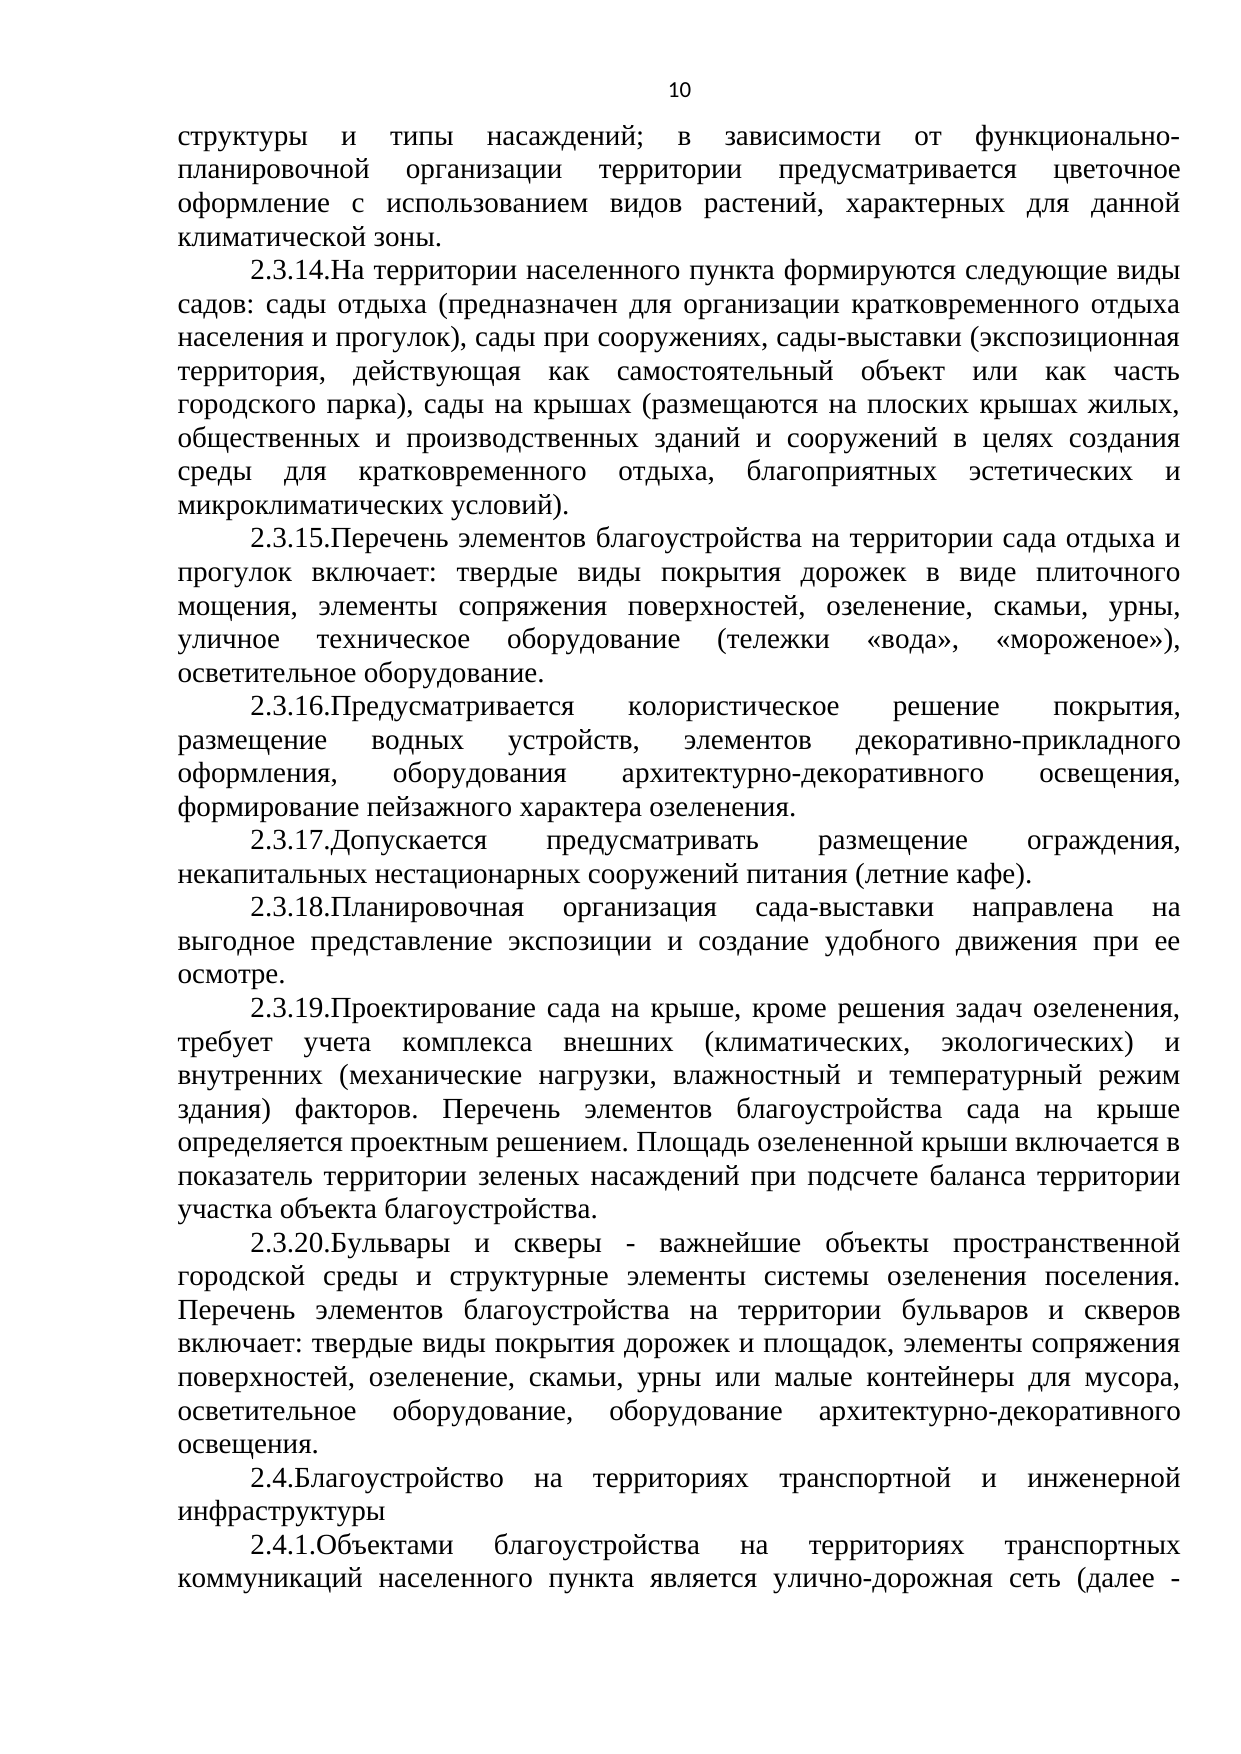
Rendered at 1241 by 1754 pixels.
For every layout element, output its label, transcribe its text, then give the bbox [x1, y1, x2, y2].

text 2.3.20.Бульвары и скверы - важнейшие объекты пространственной городской среды и структурные элементы системы озеленения поселения. Перечень элементов благоустройства на территории бульваров и скверов включает: твердые виды покрытия дорожек и площадок, элементы сопряжения поверхностей, озеленение, скамьи, урны или малые контейнеры для мусора, осветительное оборудование, оборудование архитектурно-декоративного освещения. [177, 1225, 1181, 1460]
text 2.3.15.Перечень элементов благоустройства на территории сада отдыха и прогулок включает: твердые виды покрытия дорожек в виде плиточного мощения, элементы сопряжения поверхностей, озеленение, скамьи, урны, уличное техническое оборудование (тележки «вода», «мороженое»), осветительное оборудование. [177, 521, 1181, 688]
text 2.3.14.На территории населенного пункта формируются следующие виды садов: сады отдыха (предназначен для организации кратковременного отдыха населения и прогулок), сады при сооружениях, сады-выставки (экспозиционная территория, действующая как самостоятельный объект или как часть городского парка), сады на крышах (размещаются на плоских крышах жилых, общественных и производственных зданий и сооружений в целях создания среды для кратковременного отдыха, благоприятных эстетических и микроклиматических условий). [177, 252, 1181, 521]
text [177, 118, 1181, 252]
text 2.4.Благоустройство на территориях транспортной и инженерной инфраструктуры [177, 1460, 1181, 1527]
text 2.3.18.Планировочная организация сада-выставки направлена на выгодное представление экспозиции и создание удобного движения при ее осмотре. [177, 889, 1181, 990]
text 2.3.17.Допускается предусматривать размещение ограждения, некапитальных нестационарных сооружений питания (летние кафе). [177, 822, 1181, 889]
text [177, 1527, 1181, 1594]
text 2.3.16.Предусматривается колористическое решение покрытия, размещение водных устройств, элементов декоративно-прикладного оформления, оборудования архитектурно-декоративного освещения, формирование пейзажного характера озеленения. [177, 688, 1181, 822]
text 2.3.19.Проектирование сада на крыше, кроме решения задач озеленения, требует учета комплекса внешних (климатических, экологических) и внутренних (механические нагрузки, влажностный и температурный режим здания) факторов. Перечень элементов благоустройства сада на крыше определяется проектным решением. Площадь озелененной крыши включается в показатель территории зеленых насаждений при подсчете баланса территории участка объекта благоустройства. [177, 990, 1181, 1225]
